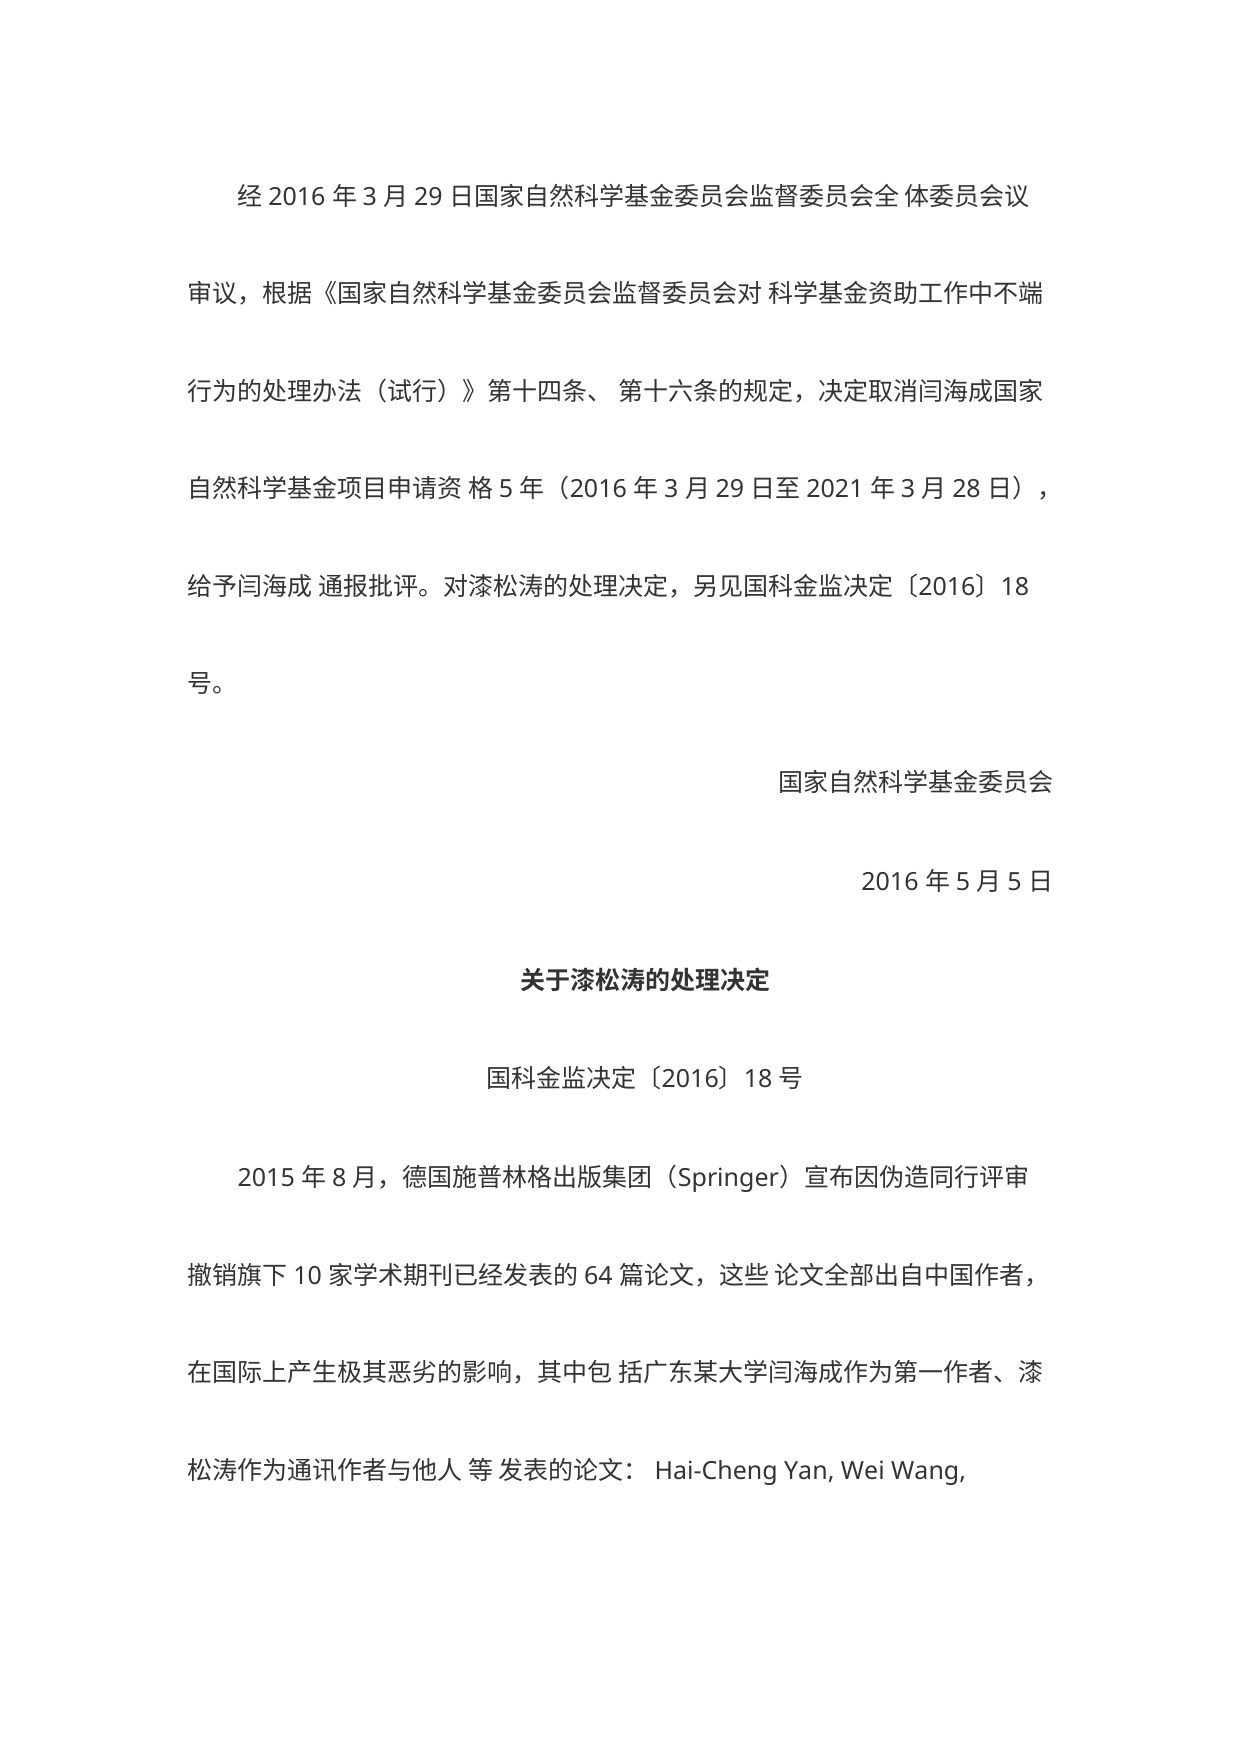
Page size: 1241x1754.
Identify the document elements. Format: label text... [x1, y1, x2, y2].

text 国家自然科学基金委员会 [187, 748, 1053, 813]
text 2016 年 5 月 5 日 [187, 847, 1053, 912]
text 国科金监决定〔2016〕18 号 [187, 1044, 1053, 1109]
text 经 2016 年 3 月 29 日国家自然科学基金委员会监督委员会全 体委员会议审议，根据《国家自然科学基金委员会监督委员会对 科学基金资助工作中不端行为的处理办法（试行）》第十四条、 第十六条的规定，决定取消闫海成国家自然科学基金项目申请资 格 5 年（2016 年 3 月 29 日至 2021 年 3 月 28 日），给予闫海成 通报批评。对漆松涛的处理决定，另见国科金监决定〔2016〕18 号。 [187, 162, 1053, 714]
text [187, 1143, 1053, 1501]
text 关于漆松涛的处理决定 [187, 946, 1053, 1011]
